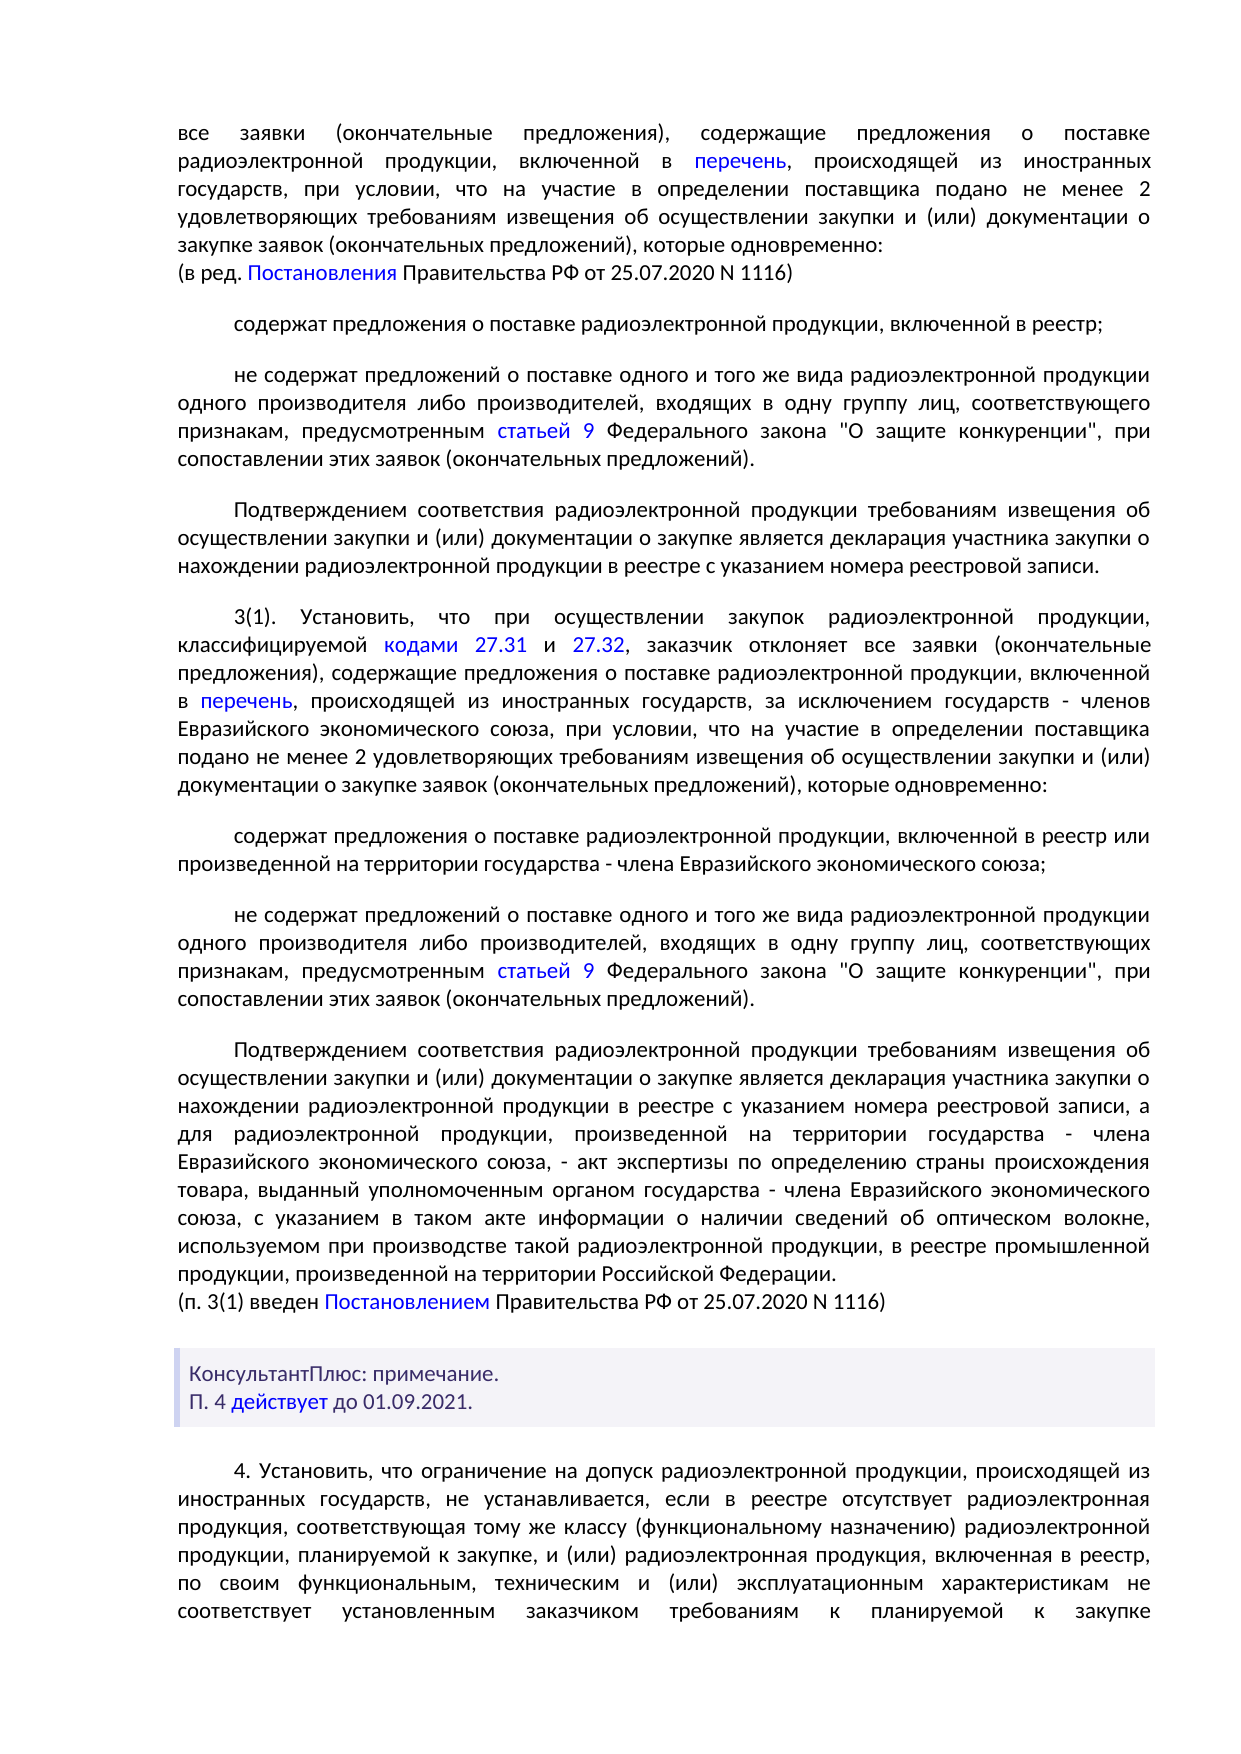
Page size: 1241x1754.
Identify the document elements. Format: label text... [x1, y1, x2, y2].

text не содержат предложений о поставке одного и того же вида радиоэлектронной продукции одного производителя либо производителей, входящих в одну группу лиц, соответствующего признакам, предусмотренным статьей 9 Федерального закона "О защите конкуренции", при сопоставлении этих заявок (окончательных предложений). [177, 360, 1152, 472]
text Подтверждением соответствия радиоэлектронной продукции требованиям извещения об осуществлении закупки и (или) документации о закупке является декларация участника закупки о нахождении радиоэлектронной продукции в реестре с указанием номера реестровой записи, а для радиоэлектронной продукции, произведенной на территории государства - члена Евразийского экономического союза, - акт экспертизы по определению страны происхождения товара, выданный уполномоченным органом государства - члена Евразийского экономического союза, с указанием в таком акте информации о наличии сведений об оптическом волокне, используемом при производстве такой радиоэлектронной продукции, в реестре промышленной продукции, произведенной на территории Российской Федерации. [177, 1035, 1152, 1287]
text (п. 3(1) введен Постановлением Правительства РФ от 25.07.2020 N 1116) [177, 1287, 1152, 1315]
text не содержат предложений о поставке одного и того же вида радиоэлектронной продукции одного производителя либо производителей, входящих в одну группу лиц, соответствующих признакам, предусмотренным статьей 9 Федерального закона "О защите конкуренции", при сопоставлении этих заявок (окончательных предложений). [177, 900, 1152, 1012]
text Подтверждением соответствия радиоэлектронной продукции требованиям извещения об осуществлении закупки и (или) документации о закупке является декларация участника закупки о нахождении радиоэлектронной продукции в реестре с указанием номера реестровой записи. [177, 495, 1152, 579]
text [177, 1456, 1152, 1624]
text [177, 118, 1152, 258]
text содержат предложения о поставке радиоэлектронной продукции, включенной в реестр или произведенной на территории государства - члена Евразийского экономического союза; [177, 821, 1152, 877]
text содержат предложения о поставке радиоэлектронной продукции, включенной в реестр; [177, 309, 1152, 337]
text (в ред. Постановления Правительства РФ от 25.07.2020 N 1116) [177, 258, 1152, 286]
table_header КонсультантПлюс: примечание. П. 4 действует до 01.09.2021. [180, 1348, 1149, 1427]
text 3(1). Установить, что при осуществлении закупок радиоэлектронной продукции, классифицируемой кодами 27.31 и 27.32, заказчик отклоняет все заявки (окончательные предложения), содержащие предложения о поставке радиоэлектронной продукции, включенной в перечень, происходящей из иностранных государств, за исключением государств - членов Евразийского экономического союза, при условии, что на участие в определении поставщика подано не менее 2 удовлетворяющих требованиям извещения об осуществлении закупки и (или) документации о закупке заявок (окончательных предложений), которые одновременно: [177, 602, 1152, 798]
